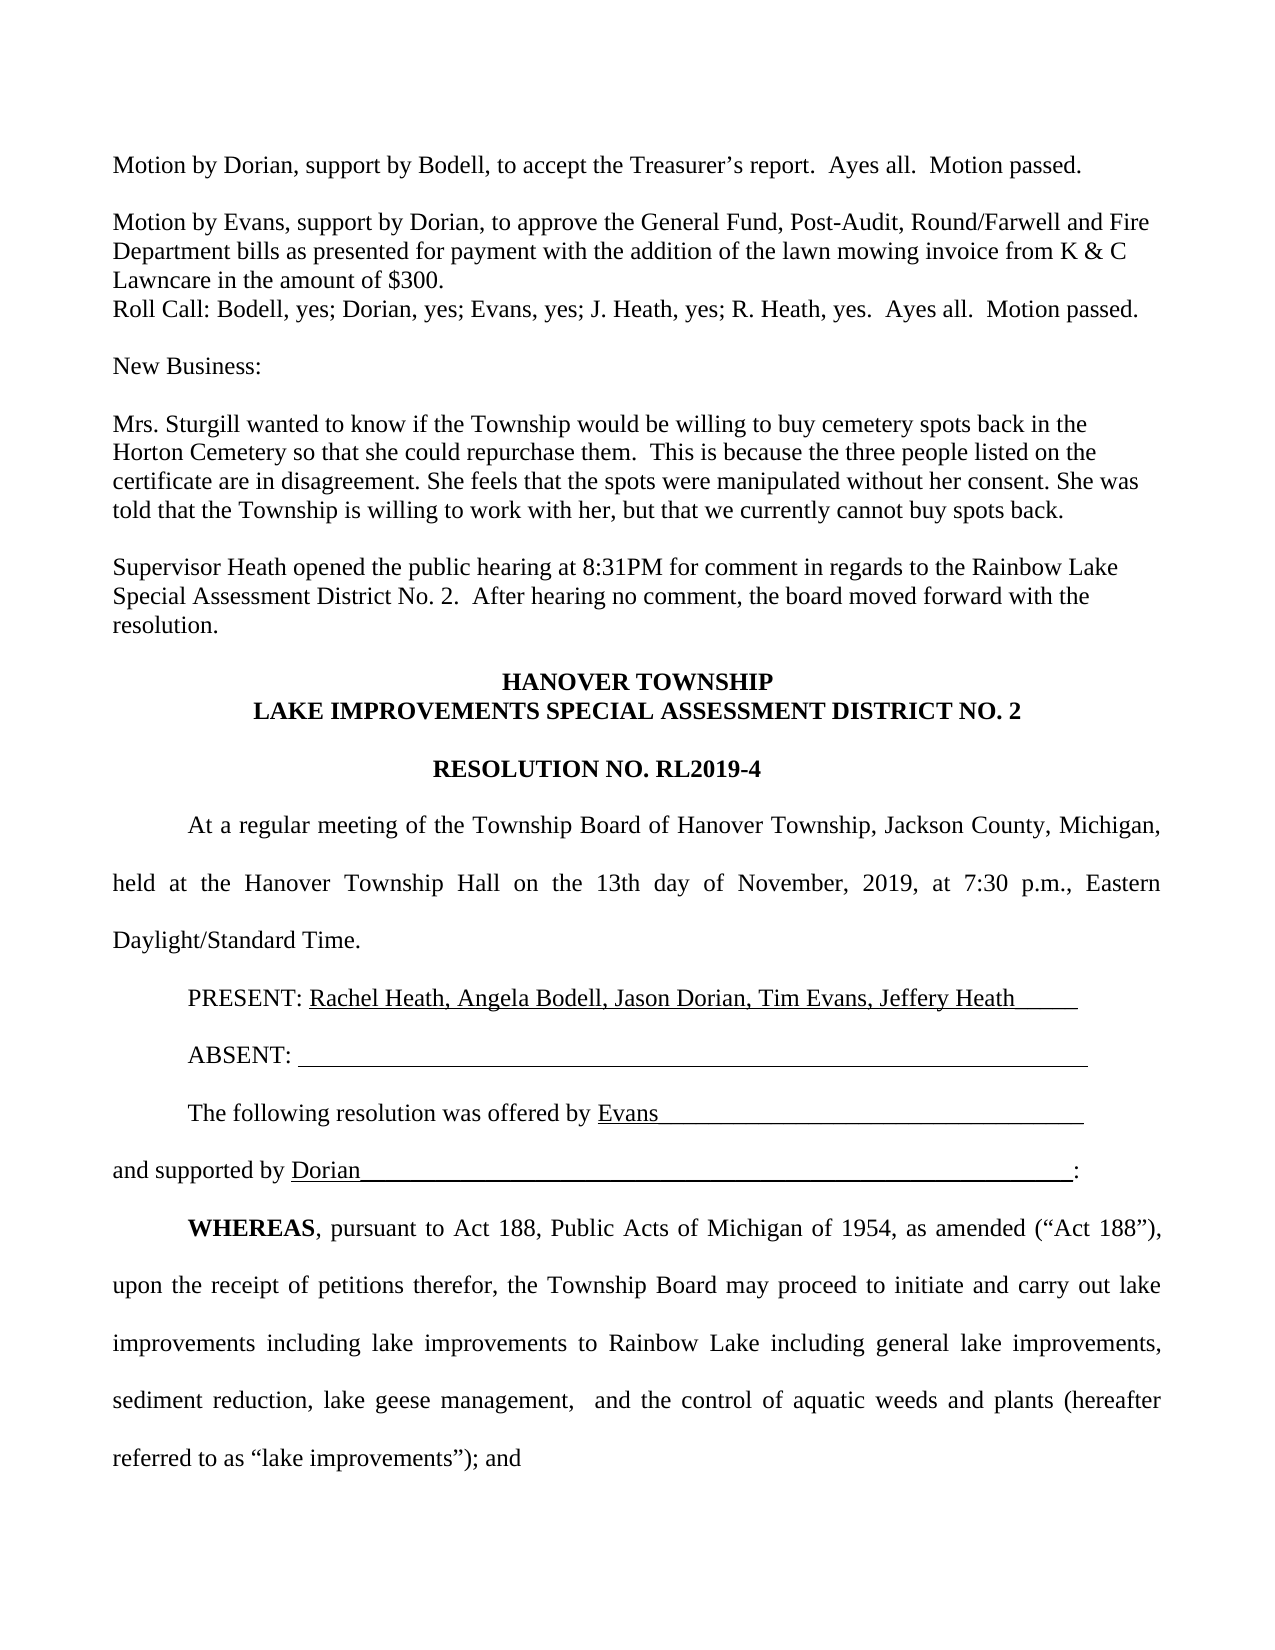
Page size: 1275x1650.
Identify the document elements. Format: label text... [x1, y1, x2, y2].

text Supervisor Heath opened the public hearing at 8:31PM for comment in regards to the Rainbow Lake Special Assessment District No. 2. After hearing no comment, the board moved forward with the resolution. [112, 552, 1162, 639]
text The following resolution was offered by Evans__________________________________ [112, 1098, 1162, 1127]
text Mrs. Sturgill wanted to know if the Township would be willing to buy cemetery spots back in the Horton Cemetery so that she could repurchase them. This is because the three people listed on the certificate are in disagreement. She feels that the spots were manipulated without her consent. She was told that the Township is willing to work with her, but that we currently cannot buy spots back. [112, 409, 1162, 524]
text WHEREAS, pursuant to Act 188, Public Acts of Michigan of 1954, as amended (“Act 188”), upon the receipt of petitions therefor, the Township Board may proceed to initiate and carry out lake improvements including lake improvements to Rainbow Lake including general lake improvements, sediment reduction, lake geese management, and the control of aquatic weeds and plants (hereafter referred to as “lake improvements”); and [112, 1213, 1162, 1472]
text HANOVER TOWNSHIP [112, 667, 1162, 696]
text and supported by Dorian_________________________________________________________: [112, 1156, 1162, 1184]
text Roll Call: Bodell, yes; Dorian, yes; Evans, yes; J. Heath, yes; R. Heath, yes. Ayes all. Motion passed. [112, 294, 1162, 322]
text RESOLUTION NO. RL2019-4 [112, 754, 1162, 782]
text At a regular meeting of the Township Board of Hanover Township, Jackson County, Michigan, held at the Hanover Township Hall on the 13th day of November, 2019, at 7:30 p.m., Eastern Daylight/Standard Time. [112, 811, 1162, 954]
text ABSENT: [112, 1041, 1162, 1069]
text PRESENT: Rachel Heath, Angela Bodell, Jason Dorian, Tim Evans, Jeffery Heath_____ [112, 983, 1162, 1012]
text LAKE IMPROVEMENTS SPECIAL ASSESSMENT DISTRICT NO. 2 [112, 696, 1162, 725]
text Motion by Dorian, support by Bodell, to accept the Treasurer’s report. Ayes all. Motion passed. [112, 150, 1162, 179]
text Motion by Evans, support by Dorian, to approve the General Fund, Post-Audit, Round/Farwell and Fire Department bills as presented for payment with the addition of the lawn mowing invoice from K & C Lawncare in the amount of $300. [112, 207, 1162, 294]
text New Business: [112, 351, 1162, 380]
